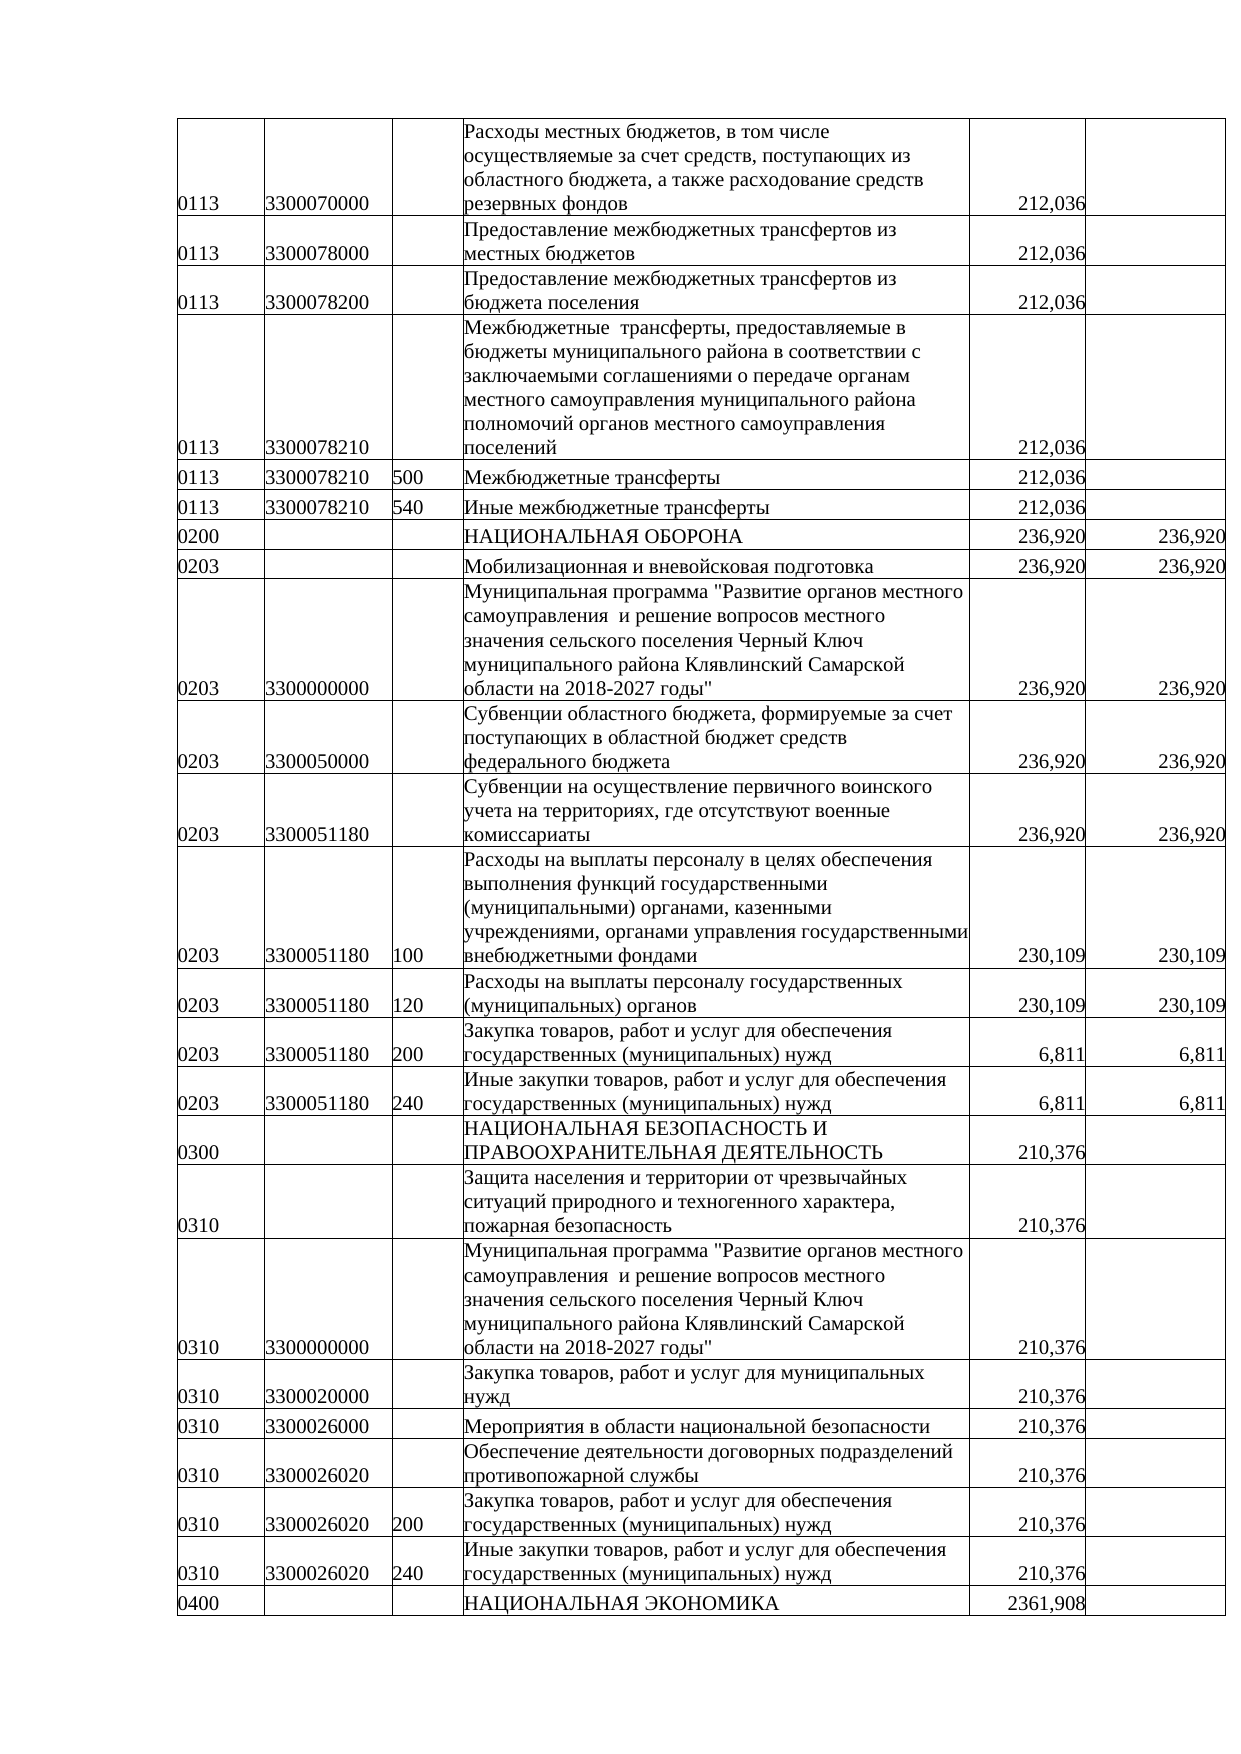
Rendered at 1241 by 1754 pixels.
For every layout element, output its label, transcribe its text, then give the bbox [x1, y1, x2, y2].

table_cell 0203 [178, 1067, 264, 1115]
table_cell 540 [393, 490, 463, 519]
table_cell 0310 [178, 1239, 264, 1359]
table_cell [393, 266, 463, 314]
table_cell Мероприятия в области национальной безопасности [464, 1409, 969, 1438]
table_cell 6,811 [970, 1018, 1085, 1066]
table_cell 3300078200 [265, 266, 392, 314]
table_cell 3300026020 [265, 1488, 392, 1536]
table_cell НАЦИОНАЛЬНАЯ БЕЗОПАСНОСТЬ И ПРАВООХРАНИТЕЛЬНАЯ ДЕЯТЕЛЬНОСТЬ [464, 1116, 969, 1164]
table_cell 3300000000 [265, 1239, 392, 1359]
table_cell 120 [393, 969, 463, 1017]
table_cell 236,920 [1086, 550, 1225, 578]
table_cell 230,109 [1086, 969, 1225, 1017]
table_cell 212,036 [970, 490, 1085, 519]
table_cell 236,920 [1086, 520, 1225, 548]
table_cell Закупка товаров, работ и услуг для обеспечения государственных (муниципальных) нужд [464, 1018, 969, 1066]
table_cell 210,376 [970, 1239, 1085, 1359]
table_cell 3300020000 [265, 1360, 392, 1408]
table_cell [1086, 1360, 1225, 1408]
table_cell 240 [393, 1537, 463, 1585]
table_cell 236,920 [970, 701, 1085, 773]
table_cell [1086, 1488, 1225, 1536]
table_cell 200 [393, 1488, 463, 1536]
table_cell [265, 1165, 392, 1237]
table_cell 210,376 [970, 1488, 1085, 1536]
table_cell 3300051180 [265, 847, 392, 967]
table_cell 236,920 [970, 579, 1085, 700]
table_cell 0300 [178, 1116, 264, 1164]
table_cell [393, 520, 463, 548]
table_cell 3300026000 [265, 1409, 392, 1438]
table_cell 0400 [178, 1586, 264, 1615]
table_cell 0203 [178, 701, 264, 773]
table_cell 240 [393, 1067, 463, 1115]
table_cell Межбюджетные трансферты, предоставляемые в бюджеты муниципального района в соответствии с заключаемыми соглашениями о передаче органам местного самоуправления муниципального района полномочий органов местного самоуправления поселений [464, 315, 969, 459]
table_cell 0113 [178, 266, 264, 314]
table_cell 212,036 [970, 119, 1085, 215]
table_cell 3300078210 [265, 490, 392, 519]
table_cell 3300078210 [265, 460, 392, 489]
table_cell 236,920 [970, 774, 1085, 846]
table_cell 230,109 [970, 847, 1085, 967]
table_cell Иные закупки товаров, работ и услуг для обеспечения государственных (муниципальных) нужд [464, 1067, 969, 1115]
table_cell 236,920 [1086, 701, 1225, 773]
table_cell Субвенции на осуществление первичного воинского учета на территориях, где отсутствуют военные комиссариаты [464, 774, 969, 846]
table_cell [1086, 216, 1225, 264]
table_cell [1086, 1165, 1225, 1237]
table_cell Мобилизационная и вневойсковая подготовка [464, 550, 969, 578]
table_cell 3300051180 [265, 969, 392, 1017]
table_cell [393, 1409, 463, 1438]
table_cell 0310 [178, 1409, 264, 1438]
table_cell 0200 [178, 520, 264, 548]
table_cell 0203 [178, 579, 264, 700]
table_cell 230,109 [1086, 847, 1225, 967]
table_cell 236,920 [970, 520, 1085, 548]
table_cell 100 [393, 847, 463, 967]
table_cell [265, 550, 392, 578]
table_cell 3300000000 [265, 579, 392, 700]
table_cell 230,109 [970, 969, 1085, 1017]
table_cell 6,811 [970, 1067, 1085, 1115]
table_cell [393, 1116, 463, 1164]
table_cell [1086, 490, 1225, 519]
table_cell Расходы на выплаты персоналу государственных (муниципальных) органов [464, 969, 969, 1017]
table_cell [1086, 1116, 1225, 1164]
table_cell 0203 [178, 1018, 264, 1066]
table_cell 3300051180 [265, 1018, 392, 1066]
table_cell [393, 216, 463, 264]
table_cell 0203 [178, 774, 264, 846]
table_cell Предоставление межбюджетных трансфертов из местных бюджетов [464, 216, 969, 264]
table_cell [1086, 1409, 1225, 1438]
table_cell [265, 1586, 392, 1615]
table_cell 0113 [178, 216, 264, 264]
table_cell [393, 315, 463, 459]
table_cell Защита населения и территории от чрезвычайных ситуаций природного и техногенного характера, пожарная безопасность [464, 1165, 969, 1237]
table_cell [393, 774, 463, 846]
table_cell 236,920 [1086, 579, 1225, 700]
table_cell 0113 [178, 315, 264, 459]
table_cell 3300078210 [265, 315, 392, 459]
table_cell 210,376 [970, 1537, 1085, 1585]
table_cell [393, 579, 463, 700]
table_cell Закупка товаров, работ и услуг для обеспечения государственных (муниципальных) нужд [464, 1488, 969, 1536]
table_cell Расходы местных бюджетов, в том числе осуществляемые за счет средств, поступающих из областного бюджета, а также расходование средств резервных фондов [464, 119, 969, 215]
table_cell 0113 [178, 460, 264, 489]
table_cell 212,036 [970, 216, 1085, 264]
table_cell 210,376 [970, 1116, 1085, 1164]
table_cell 0203 [178, 550, 264, 578]
table_cell [1086, 315, 1225, 459]
table_cell Иные закупки товаров, работ и услуг для обеспечения государственных (муниципальных) нужд [464, 1537, 969, 1585]
table_cell [393, 1360, 463, 1408]
table_cell 236,920 [1086, 774, 1225, 846]
table_cell 0310 [178, 1360, 264, 1408]
table_cell 212,036 [970, 266, 1085, 314]
table_cell 210,376 [970, 1360, 1085, 1408]
table_cell Иные межбюджетные трансферты [464, 490, 969, 519]
table_cell НАЦИОНАЛЬНАЯ ЭКОНОМИКА [464, 1586, 969, 1615]
table_cell 210,376 [970, 1409, 1085, 1438]
table_cell 6,811 [1086, 1067, 1225, 1115]
table_cell 0310 [178, 1165, 264, 1237]
table_cell [1086, 119, 1225, 215]
table_cell [393, 1165, 463, 1237]
table_cell [393, 119, 463, 215]
table_cell [1086, 1586, 1225, 1615]
table_cell [393, 550, 463, 578]
table_cell 3300078000 [265, 216, 392, 264]
table_cell Предоставление межбюджетных трансфертов из бюджета поселения [464, 266, 969, 314]
table_cell [393, 1439, 463, 1487]
table_cell [393, 1586, 463, 1615]
table_cell 0310 [178, 1488, 264, 1536]
table_cell 212,036 [970, 460, 1085, 489]
table_cell 236,920 [970, 550, 1085, 578]
table_cell 2361,908 [970, 1586, 1085, 1615]
table_cell Субвенции областного бюджета, формируемые за счет поступающих в областной бюджет средств федерального бюджета [464, 701, 969, 773]
table_cell 0113 [178, 490, 264, 519]
table_cell [1086, 1439, 1225, 1487]
table_cell 3300051180 [265, 1067, 392, 1115]
table_cell [1086, 1239, 1225, 1359]
table_cell [1086, 460, 1225, 489]
table_cell 0203 [178, 847, 264, 967]
table_cell 3300070000 [265, 119, 392, 215]
table_cell Межбюджетные трансферты [464, 460, 969, 489]
table_cell 0113 [178, 119, 264, 215]
table_cell [265, 1116, 392, 1164]
table_cell 0203 [178, 969, 264, 1017]
table_cell НАЦИОНАЛЬНАЯ ОБОРОНА [464, 520, 969, 548]
table_cell 0310 [178, 1537, 264, 1585]
table_cell 210,376 [970, 1165, 1085, 1237]
table_cell 3300026020 [265, 1439, 392, 1487]
table_cell [265, 520, 392, 548]
table_cell 3300051180 [265, 774, 392, 846]
table_cell 500 [393, 460, 463, 489]
table_cell Обеспечение деятельности договорных подразделений противопожарной службы [464, 1439, 969, 1487]
table_cell 6,811 [1086, 1018, 1225, 1066]
table_cell 200 [393, 1018, 463, 1066]
table_cell Закупка товаров, работ и услуг для муниципальных нужд [464, 1360, 969, 1408]
table_cell Расходы на выплаты персоналу в целях обеспечения выполнения функций государственными (муниципальными) органами, казенными учреждениями, органами управления государственными внебюджетными фондами [464, 847, 969, 967]
table_cell [393, 1239, 463, 1359]
table_cell [393, 701, 463, 773]
table_cell 212,036 [970, 315, 1085, 459]
table_cell 3300050000 [265, 701, 392, 773]
table_cell [1086, 1537, 1225, 1585]
table_cell 210,376 [970, 1439, 1085, 1487]
table_cell 0310 [178, 1439, 264, 1487]
table_cell [1086, 266, 1225, 314]
table_cell 3300026020 [265, 1537, 392, 1585]
